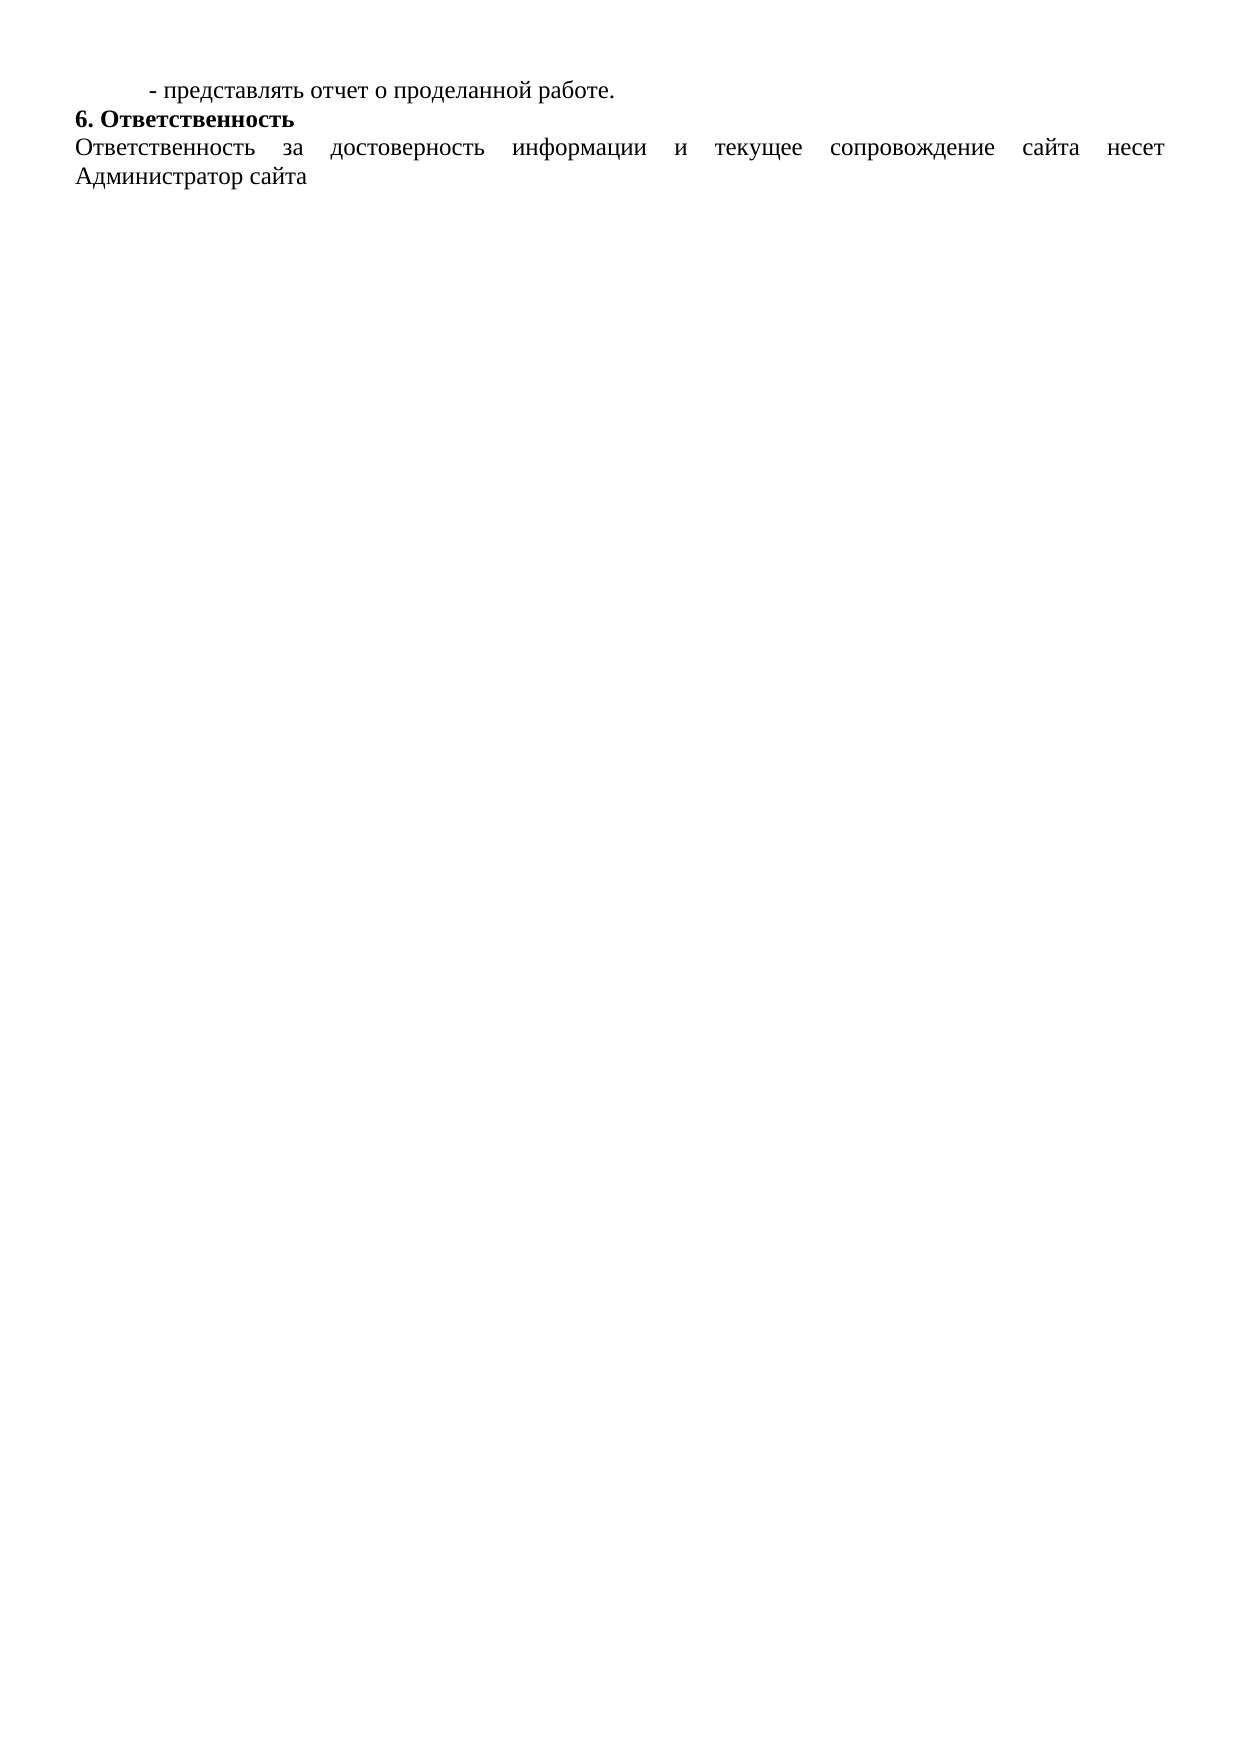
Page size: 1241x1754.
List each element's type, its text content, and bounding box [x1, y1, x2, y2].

text Ответственность за достоверность информации и текущее сопровождение сайта несет Администратор сайта [75, 132, 1165, 190]
text - представлять отчет о проделанной работе. [75, 75, 1165, 104]
text 6. Ответственность [75, 104, 1165, 132]
